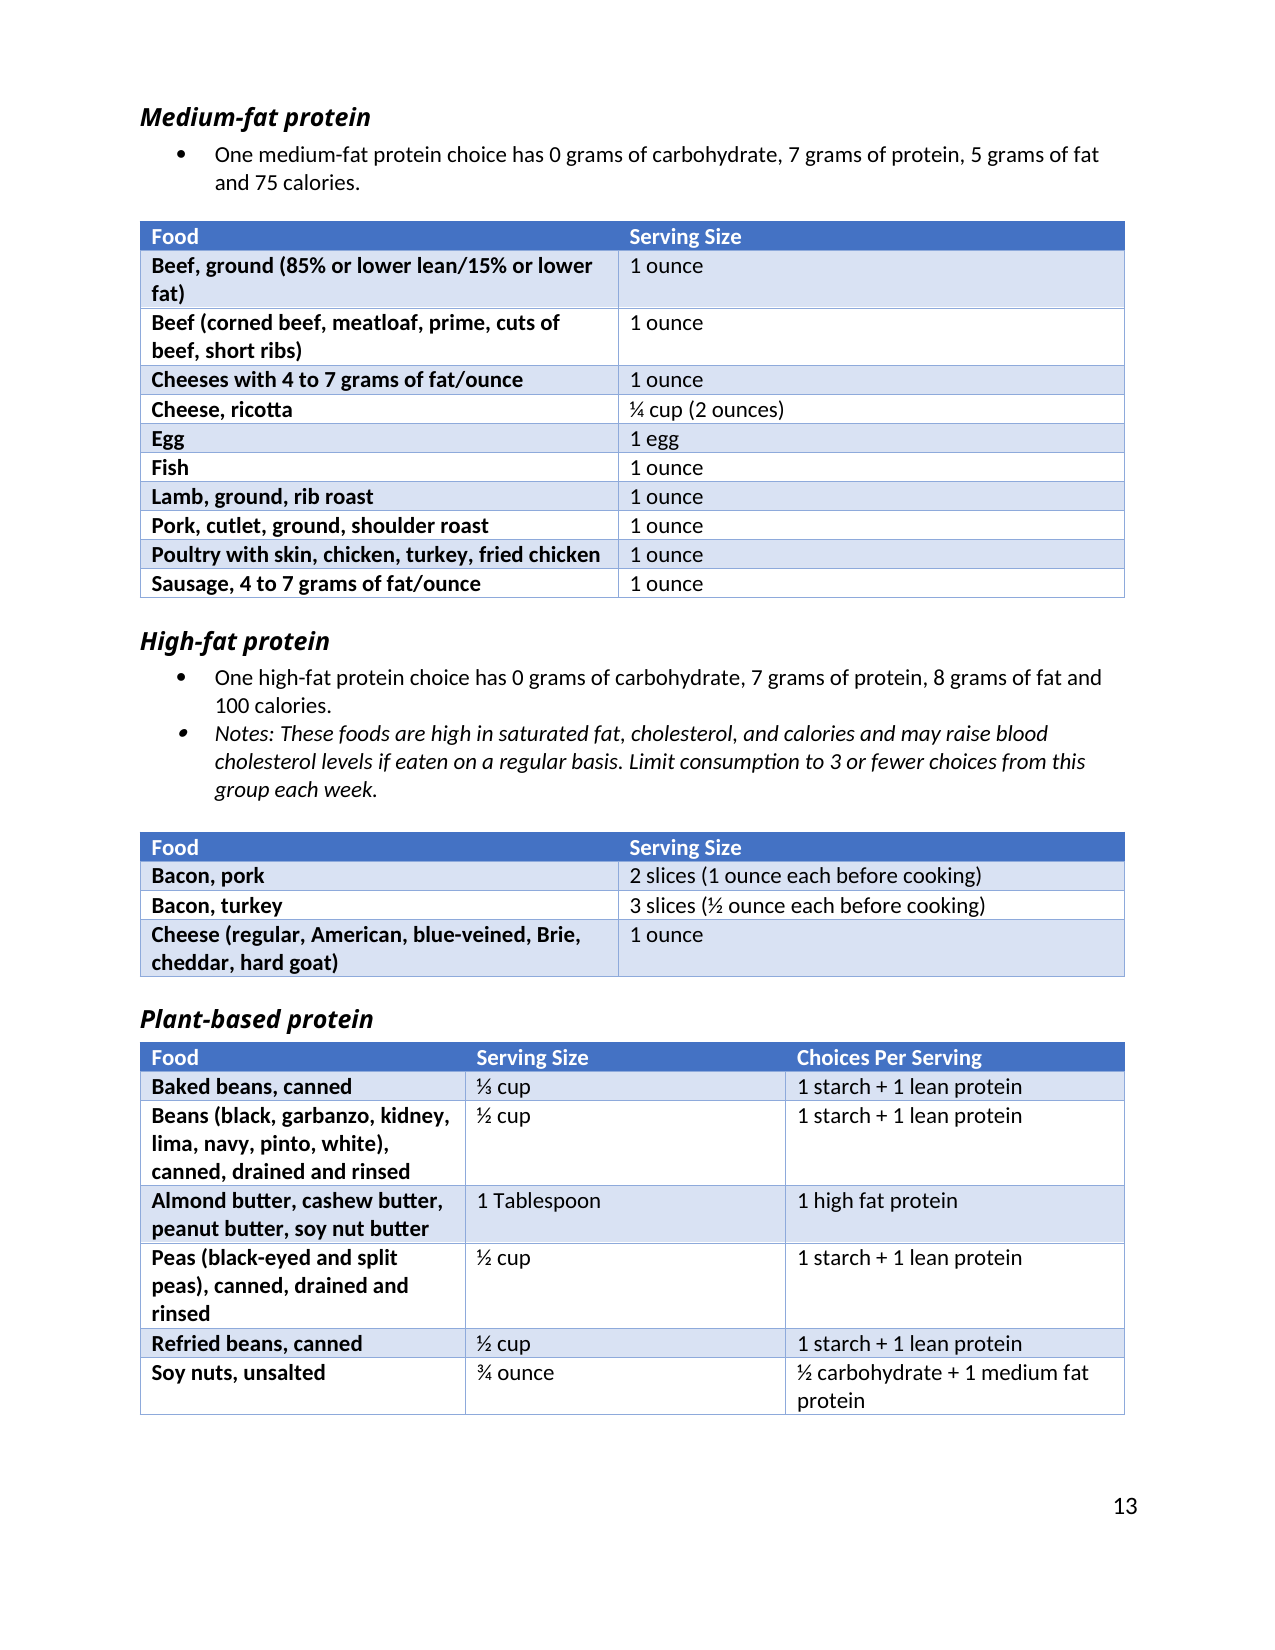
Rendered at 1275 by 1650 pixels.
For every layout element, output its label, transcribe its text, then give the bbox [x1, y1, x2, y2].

table_cell Beans (black, garbanzo, kidney, lima, navy, pinto, white), canned, drained and rinsed [141, 1101, 465, 1185]
table_cell Beef (corned beef, meatloaf, prime, cuts of beef, short ribs) [141, 309, 618, 364]
table_cell 1 ounce [619, 482, 1124, 510]
table_header Food [141, 1043, 465, 1071]
table_cell Beef, ground (85% or lower lean/15% or lower fat) [141, 251, 618, 307]
table_cell Cheeses with 4 to 7 grams of fat/ounce [141, 366, 618, 394]
table_cell 1 egg [619, 424, 1124, 452]
table_cell 1 ounce [619, 366, 1124, 394]
table_header Food [141, 833, 618, 861]
table_cell 1 ounce [619, 309, 1124, 364]
table_cell ¼ cup (2 ounces) [619, 395, 1124, 423]
table_cell 1 ounce [619, 920, 1124, 976]
table_cell Pork, cutlet, ground, shoulder roast [141, 511, 618, 539]
table_cell Egg [141, 424, 618, 452]
table_cell 1 ounce [619, 569, 1124, 597]
list Notes: These foods are high in saturated fat, cholesterol, and calories and may raise blood cholesterol levels if eaten on a regular basis. Limit consumption to 3 or fewer choices from this group each week. [177, 719, 1137, 803]
table_cell Cheese (regular, American, blue-veined, Brie, cheddar, hard goat) [141, 920, 618, 976]
table_cell Fish [141, 453, 618, 481]
table_cell 1 starch + 1 lean protein [786, 1329, 1124, 1357]
table_cell Soy nuts, unsalted [141, 1358, 465, 1414]
table_cell 1 starch + 1 lean protein [786, 1072, 1124, 1100]
table_cell Lamb, ground, rib roast [141, 482, 618, 510]
table_cell ½ cup [466, 1329, 785, 1357]
table_cell ⅓ cup [466, 1072, 785, 1100]
table_cell Bacon, turkey [141, 891, 618, 919]
table_cell 1 ounce [619, 511, 1124, 539]
table_header Serving Size [466, 1043, 785, 1071]
table_cell ¾ ounce [466, 1358, 785, 1414]
table_cell 3 slices (½ ounce each before cooking) [619, 891, 1124, 919]
table_cell ½ carbohydrate + 1 medium fat protein [786, 1358, 1124, 1414]
table_cell 2 slices (1 ounce each before cooking) [619, 862, 1124, 890]
table_cell Peas (black-eyed and split peas), canned, drained and rinsed [141, 1244, 465, 1328]
table_cell 1 ounce [619, 251, 1124, 307]
table_cell ½ cup [466, 1244, 785, 1328]
table_cell 1 ounce [619, 453, 1124, 481]
table_cell 1 starch + 1 lean protein [786, 1244, 1124, 1328]
list One high-fat protein choice has 0 grams of carbohydrate, 7 grams of protein, 8 grams of fat and 100 calories. [177, 663, 1137, 719]
table_cell Poultry with skin, chicken, turkey, fried chicken [141, 540, 618, 568]
subtitle Medium-fat protein [139, 100, 1137, 134]
table_cell Refried beans, canned [141, 1329, 465, 1357]
list One medium-fat protein choice has 0 grams of carbohydrate, 7 grams of protein, 5 grams of fat and 75 calories. [177, 140, 1137, 196]
subtitle Plant-based protein [139, 1002, 1137, 1036]
table_cell Bacon, pork [141, 862, 618, 890]
table_cell 1 starch + 1 lean protein [786, 1101, 1124, 1185]
table_header Serving Size [619, 833, 1124, 861]
table_cell 1 Tablespoon [466, 1186, 785, 1242]
table_header Serving Size [619, 223, 1124, 250]
table_cell Sausage, 4 to 7 grams of fat/ounce [141, 569, 618, 597]
table_cell 1 ounce [619, 540, 1124, 568]
table_cell Cheese, ricotta [141, 395, 618, 423]
subtitle High-fat protein [139, 623, 1137, 657]
table_cell Baked beans, canned [141, 1072, 465, 1100]
table_cell ½ cup [466, 1101, 785, 1185]
table_header Food [141, 223, 618, 250]
table_cell 1 high fat protein [786, 1186, 1124, 1242]
table_cell Almond butter, cashew butter, peanut butter, soy nut butter [141, 1186, 465, 1242]
table_header Choices Per Serving [786, 1043, 1124, 1071]
